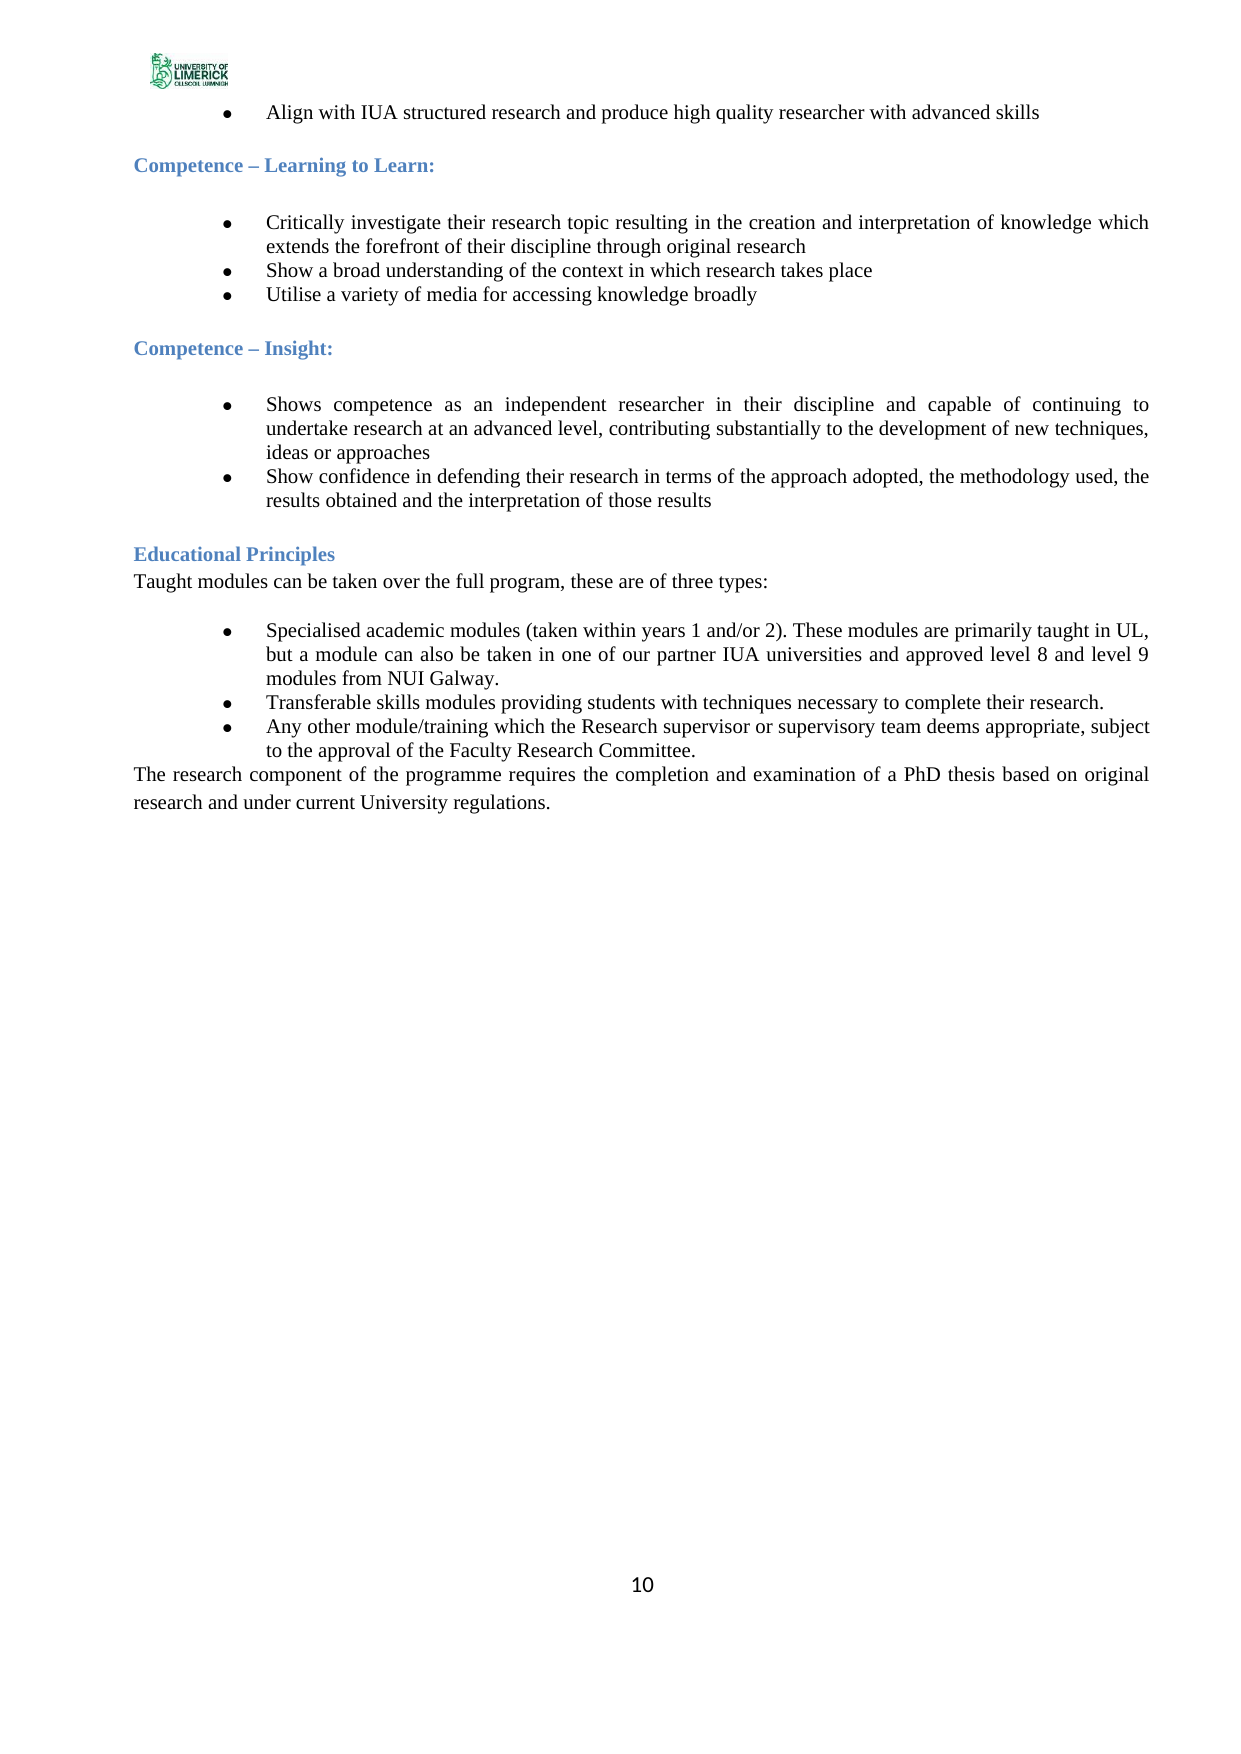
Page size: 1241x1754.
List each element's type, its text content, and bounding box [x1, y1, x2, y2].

subtitle Educational Principles [133, 542, 1151, 566]
list Show confidence in defending their research in terms of the approach adopted, the methodology used, the results obtained and the interpretation of those results [222, 464, 1151, 512]
list Critically investigate their research topic resulting in the creation and interpretation of knowledge which extends the forefront of their discipline through original research [222, 210, 1151, 258]
list Any other module/training which the Research supervisor or supervisory team deems appropriate, subject to the approval of the Faculty Research Committee. [222, 714, 1151, 762]
list Show a broad understanding of the context in which research takes place [222, 258, 1151, 282]
text Taught modules can be taken over the full program, these are of three types: [133, 569, 1151, 593]
list Utilise a variety of media for accessing knowledge broadly [222, 282, 1151, 306]
subtitle Competence – Learning to Learn: [133, 153, 1151, 177]
subtitle Competence – Insight: [133, 335, 1151, 359]
picture [150, 53, 228, 89]
text The research component of the programme requires the completion and examination of a PhD thesis based on original research and under current University regulations. [133, 762, 1151, 814]
list Transferable skills modules providing students with techniques necessary to complete their research. [222, 690, 1151, 714]
list Shows competence as an independent researcher in their discipline and capable of continuing to undertake research at an advanced level, contributing substantially to the development of new techniques, ideas or approaches [222, 392, 1151, 464]
list Specialised academic modules (taken within years 1 and/or 2). These modules are primarily taught in UL, but a module can also be taken in one of our partner IUA universities and approved level 8 and level 9 modules from NUI Galway. [222, 618, 1151, 690]
list Align with IUA structured research and produce high quality researcher with advanced skills [222, 100, 1151, 124]
